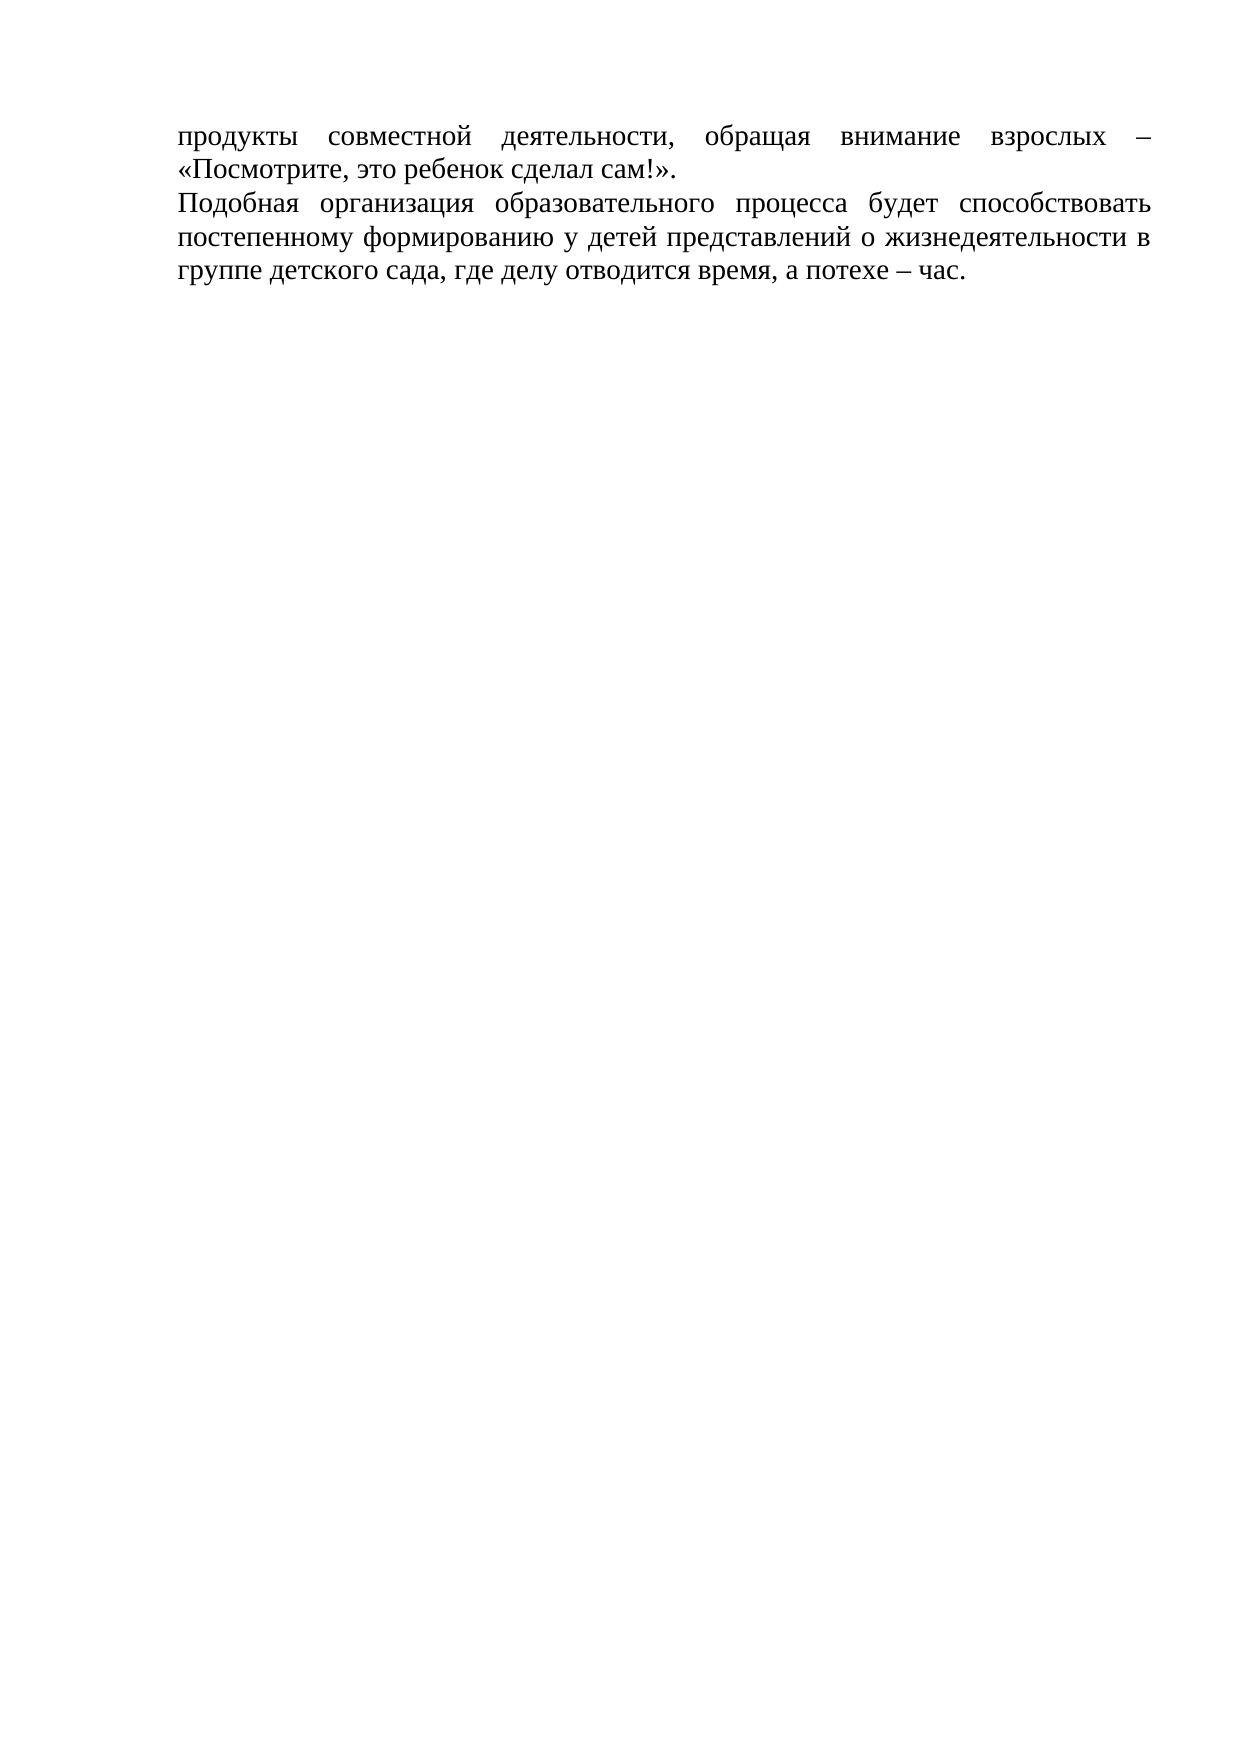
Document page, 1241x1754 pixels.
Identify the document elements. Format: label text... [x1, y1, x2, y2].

text Подобная организация образовательного процесса будет способствовать постепенному формированию у детей представлений о жизнедеятельности в группе детского сада, где делу отводится время, а потехе – час. [177, 185, 1152, 286]
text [177, 118, 1152, 185]
